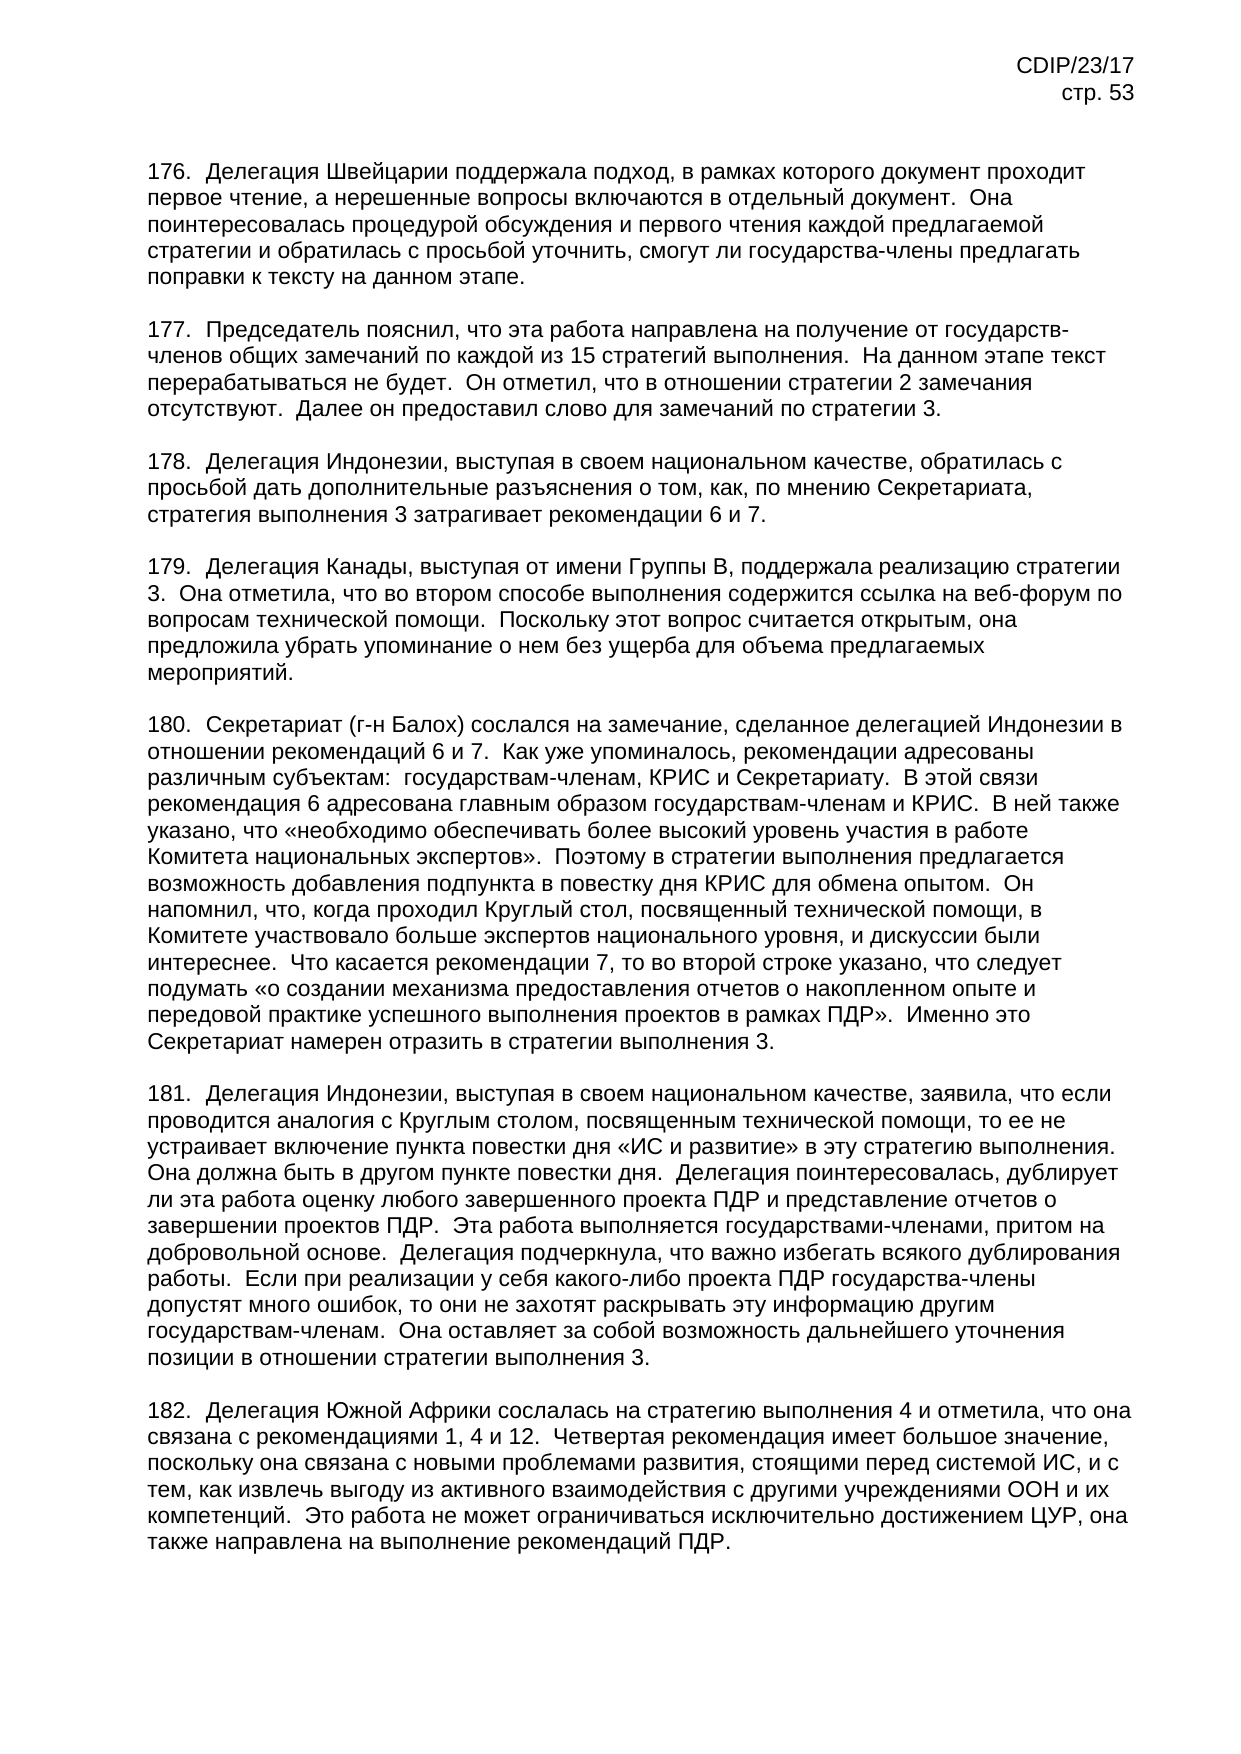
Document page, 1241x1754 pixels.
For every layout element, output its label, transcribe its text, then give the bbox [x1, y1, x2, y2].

list Делегация Канады, выступая от имени Группы B, поддержала реализацию стратегии 3. Она отметила, что во втором способе выполнения содержится ссылка на веб-форум по вопросам технической помощи. Поскольку этот вопрос считается открытым, она предложила убрать упоминание о нем без ущерба для объема предлагаемых мероприятий. [147, 553, 1134, 685]
list Делегация Южной Африки сослалась на стратегию выполнения 4 и отметила, что она связана с рекомендациями 1, 4 и 12. Четвертая рекомендация имеет большое значение, поскольку она связана с новыми проблемами развития, стоящими перед системой ИС, и с тем, как извлечь выгоду из активного взаимодействия с другими учреждениями ООН и их компетенций. Это работа не может ограничиваться исключительно достижением ЦУР, она также направлена на выполнение рекомендаций ПДР. [147, 1397, 1134, 1555]
list Секретариат (г-н Балох) сослался на замечание, сделанное делегацией Индонезии в отношении рекомендаций 6 и 7. Как уже упоминалось, рекомендации адресованы различным субъектам: государствам-членам, КРИС и Секретариату. В этой связи рекомендация 6 адресована главным образом государствам-членам и КРИС. В ней также указано, что «необходимо обеспечивать более высокий уровень участия в работе Комитета национальных экспертов». Поэтому в стратегии выполнения предлагается возможность добавления подпункта в повестку дня КРИС для обмена опытом. Он напомнил, что, когда проходил Круглый стол, посвященный технической помощи, в Комитете участвовало больше экспертов национального уровня, и дискуссии были интереснее. Что касается рекомендации 7, то во второй строке указано, что следует подумать «о создании механизма предоставления отчетов о накопленном опыте и передовой практике успешного выполнения проектов в рамках ПДР». Именно это Секретариат намерен отразить в стратегии выполнения 3. [147, 711, 1134, 1054]
list Делегация Индонезии, выступая в своем национальном качестве, обратилась с просьбой дать дополнительные разъяснения о том, как, по мнению Секретариата, стратегия выполнения 3 затрагивает рекомендации 6 и 7. [147, 448, 1134, 527]
list Председатель пояснил, что эта работа направлена на получение от государств-членов общих замечаний по каждой из 15 стратегий выполнения. На данном этапе текст перерабатываться не будет. Он отметил, что в отношении стратегии 2 замечания отсутствуют. Далее он предоставил слово для замечаний по стратегии 3. [147, 316, 1134, 421]
list Делегация Швейцарии поддержала подход, в рамках которого документ проходит первое чтение, а нерешенные вопросы включаются в отдельный документ. Она поинтересовалась процедурой обсуждения и первого чтения каждой предлагаемой стратегии и обратилась с просьбой уточнить, смогут ли государства-члены предлагать поправки к тексту на данном этапе. [147, 158, 1134, 290]
list Делегация Индонезии, выступая в своем национальном качестве, заявила, что если проводится аналогия с Круглым столом, посвященным технической помощи, то ее не устраивает включение пункта повестки дня «ИС и развитие» в эту стратегию выполнения. Она должна быть в другом пункте повестки дня. Делегация поинтересовалась, дублирует ли эта работа оценку любого завершенного проекта ПДР и представление отчетов о завершении проектов ПДР. Эта работа выполняется государствами-членами, притом на добровольной основе. Делегация подчеркнула, что важно избегать всякого дублирования работы. Если при реализации у себя какого-либо проекта ПДР государства-члены допустят много ошибок, то они не захотят раскрывать эту информацию другим государствам-членам. Она оставляет за собой возможность дальнейшего уточнения позиции в отношении стратегии выполнения 3. [147, 1080, 1134, 1370]
